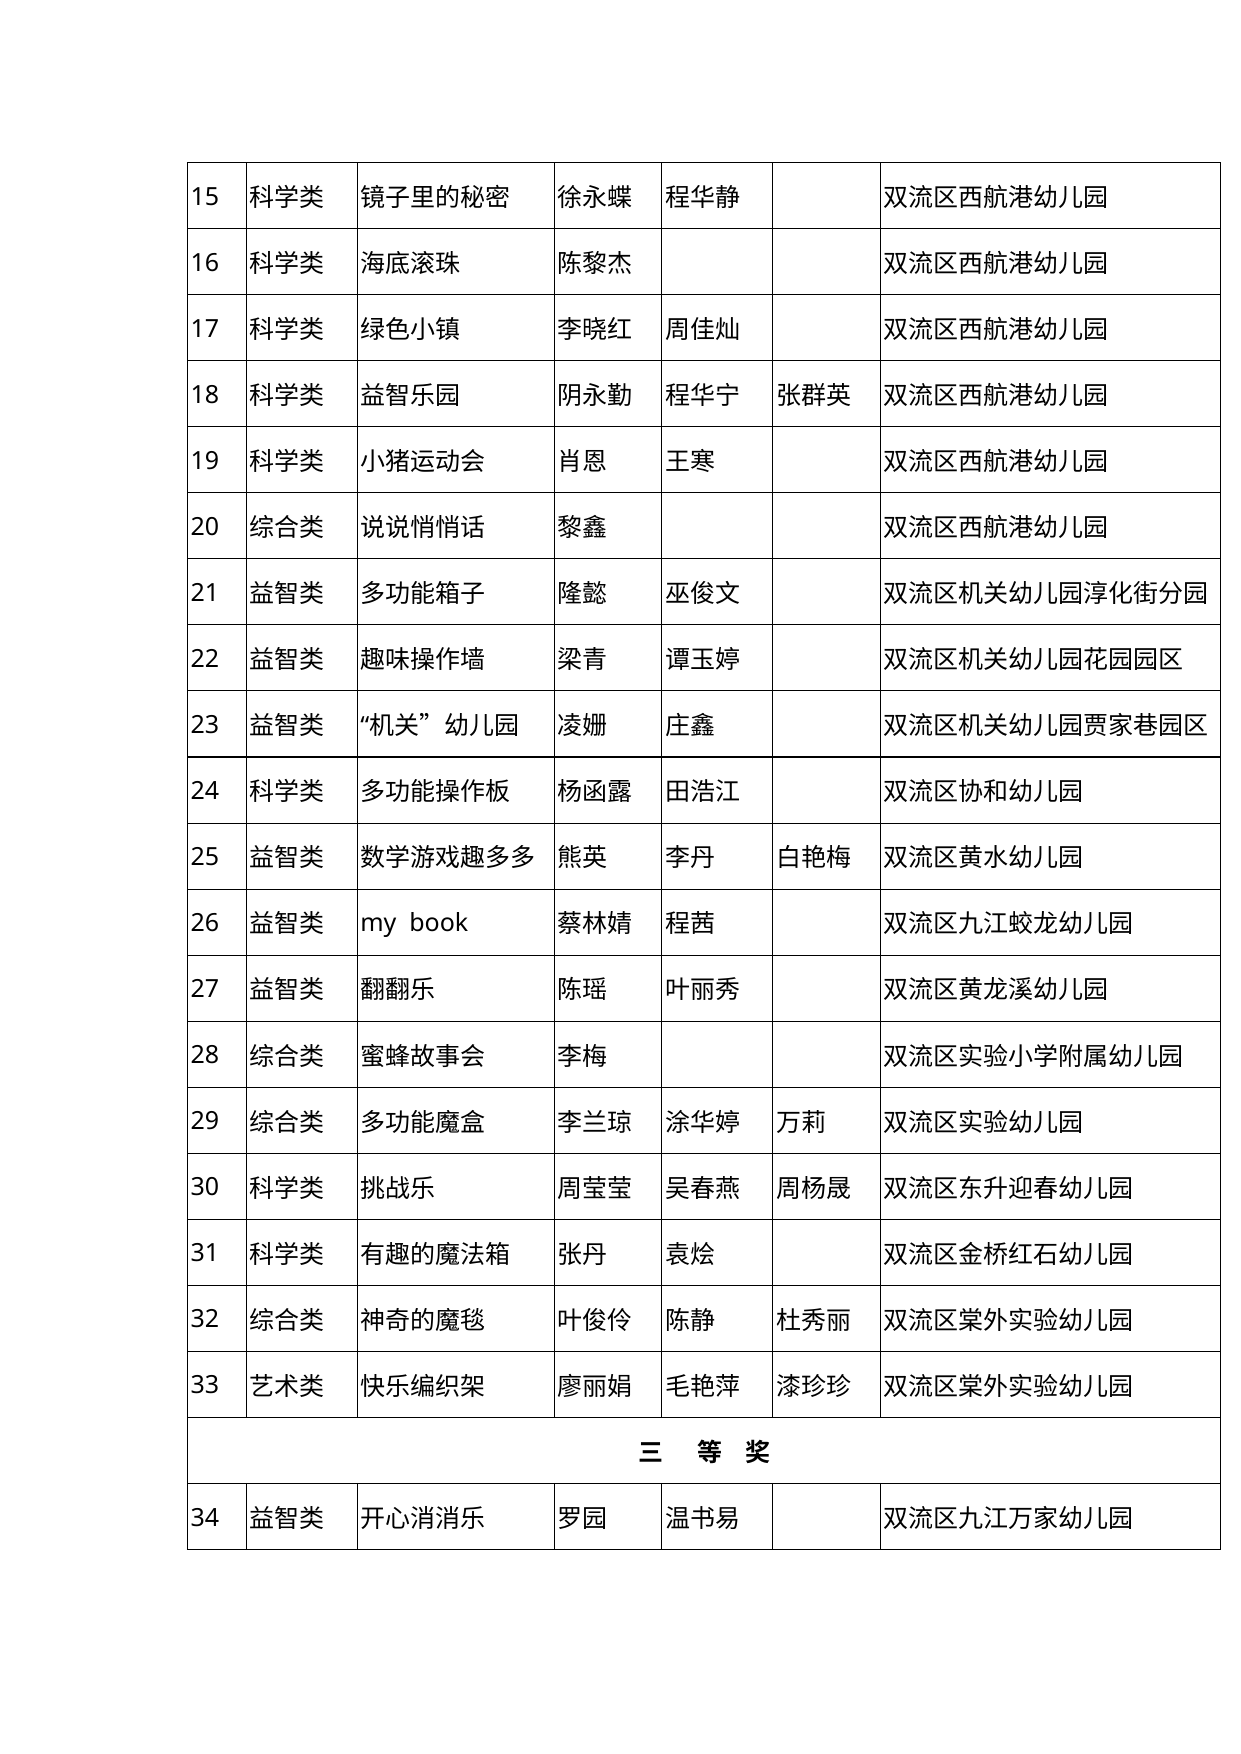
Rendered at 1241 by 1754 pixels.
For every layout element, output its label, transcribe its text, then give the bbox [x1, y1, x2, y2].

table_cell [773, 691, 880, 756]
table_cell 29 [188, 1088, 246, 1153]
table_cell 科学类 [247, 163, 357, 228]
table_cell 30 [188, 1154, 246, 1219]
table_cell 谭玉婷 [662, 625, 772, 690]
table_cell [773, 758, 880, 822]
table_cell 肖恩 [555, 427, 661, 492]
table_cell 双流区机关幼儿园淳化街分园 [881, 559, 1220, 624]
table_cell 梁青 [555, 625, 661, 690]
table_cell 益智类 [247, 824, 357, 888]
table_cell 绿色小镇 [358, 295, 554, 360]
table_cell 双流区机关幼儿园贾家巷园区 [881, 691, 1220, 756]
table_cell 科学类 [247, 1220, 357, 1285]
table_cell 王寒 [662, 427, 772, 492]
table_cell 小猪运动会 [358, 427, 554, 492]
table_cell 数学游戏趣多多 [358, 824, 554, 888]
table_cell 综合类 [247, 493, 357, 558]
table_cell 开心消消乐 [358, 1484, 554, 1549]
table_cell 田浩江 [662, 758, 772, 822]
table_cell 17 [188, 295, 246, 360]
table_cell 益智类 [247, 691, 357, 756]
table_cell 双流区协和幼儿园 [881, 758, 1220, 822]
table_cell 神奇的魔毯 [358, 1286, 554, 1351]
table_cell 25 [188, 824, 246, 888]
table_cell 陈黎杰 [555, 229, 661, 294]
table_cell 益智类 [247, 890, 357, 954]
table_cell [662, 493, 772, 558]
table_cell 双流区西航港幼儿园 [881, 361, 1220, 426]
table_cell [773, 890, 880, 954]
table_cell 多功能魔盒 [358, 1088, 554, 1153]
table_cell my book [358, 890, 554, 954]
table_cell 毛艳萍 [662, 1352, 772, 1417]
table_cell 漆珍珍 [773, 1352, 880, 1417]
table_cell 15 [188, 163, 246, 228]
table_cell 温书易 [662, 1484, 772, 1549]
table_cell [662, 229, 772, 294]
table_cell 涂华婷 [662, 1088, 772, 1153]
table_cell 蜜蜂故事会 [358, 1022, 554, 1087]
table_cell 33 [188, 1352, 246, 1417]
table_cell 双流区机关幼儿园花园园区 [881, 625, 1220, 690]
table_cell 徐永蝶 [555, 163, 661, 228]
table_cell 22 [188, 625, 246, 690]
table_cell 双流区九江蛟龙幼儿园 [881, 890, 1220, 954]
table_cell [773, 1022, 880, 1087]
table_cell 巫俊文 [662, 559, 772, 624]
table_cell 双流区西航港幼儿园 [881, 295, 1220, 360]
table_cell 双流区西航港幼儿园 [881, 229, 1220, 294]
table_cell 陈瑶 [555, 956, 661, 1021]
table_cell 周杨晟 [773, 1154, 880, 1219]
table_cell 快乐编织架 [358, 1352, 554, 1417]
table_cell 益智类 [247, 956, 357, 1021]
table_cell 双流区九江万家幼儿园 [881, 1484, 1220, 1549]
table_cell 科学类 [247, 361, 357, 426]
table_cell 18 [188, 361, 246, 426]
table_cell “机关”幼儿园 [358, 691, 554, 756]
table_cell 19 [188, 427, 246, 492]
table_cell 黎鑫 [555, 493, 661, 558]
table_cell 多功能箱子 [358, 559, 554, 624]
table_cell 程茜 [662, 890, 772, 954]
table_cell 罗园 [555, 1484, 661, 1549]
table_cell 27 [188, 956, 246, 1021]
table_cell 翻翻乐 [358, 956, 554, 1021]
table_cell 双流区实验小学附属幼儿园 [881, 1022, 1220, 1087]
table_cell 益智类 [247, 1484, 357, 1549]
table_cell [773, 229, 880, 294]
table_cell 科学类 [247, 427, 357, 492]
table_cell 李丹 [662, 824, 772, 888]
table_cell 程华静 [662, 163, 772, 228]
table_cell 廖丽娟 [555, 1352, 661, 1417]
table_cell 双流区黄龙溪幼儿园 [881, 956, 1220, 1021]
table_cell 34 [188, 1484, 246, 1549]
table_cell [773, 559, 880, 624]
table_cell [773, 1484, 880, 1549]
table_cell 张丹 [555, 1220, 661, 1285]
table_cell 杜秀丽 [773, 1286, 880, 1351]
table_cell [773, 295, 880, 360]
table_cell 科学类 [247, 295, 357, 360]
table_cell 隆懿 [555, 559, 661, 624]
table_cell 三 等 奖 [188, 1418, 1220, 1483]
table_cell 26 [188, 890, 246, 954]
table_cell [773, 493, 880, 558]
table_cell 有趣的魔法箱 [358, 1220, 554, 1285]
table_cell 28 [188, 1022, 246, 1087]
table_cell 24 [188, 758, 246, 822]
table_cell 双流区金桥红石幼儿园 [881, 1220, 1220, 1285]
table_cell [662, 1022, 772, 1087]
table_cell 李梅 [555, 1022, 661, 1087]
table_cell 凌姗 [555, 691, 661, 756]
table_cell 21 [188, 559, 246, 624]
table_cell 叶丽秀 [662, 956, 772, 1021]
table_cell 周莹莹 [555, 1154, 661, 1219]
table_cell 趣味操作墙 [358, 625, 554, 690]
table_cell 双流区实验幼儿园 [881, 1088, 1220, 1153]
table_cell 袁烩 [662, 1220, 772, 1285]
table_cell 双流区东升迎春幼儿园 [881, 1154, 1220, 1219]
table_cell 综合类 [247, 1286, 357, 1351]
table_cell 蔡林婧 [555, 890, 661, 954]
table_cell 益智类 [247, 625, 357, 690]
table_cell [773, 625, 880, 690]
table_cell 综合类 [247, 1088, 357, 1153]
table_cell 23 [188, 691, 246, 756]
table_cell 万莉 [773, 1088, 880, 1153]
table_cell 16 [188, 229, 246, 294]
table_cell 科学类 [247, 758, 357, 822]
table_cell 双流区西航港幼儿园 [881, 427, 1220, 492]
table_cell 益智乐园 [358, 361, 554, 426]
table_cell 双流区黄水幼儿园 [881, 824, 1220, 888]
table_cell 庄鑫 [662, 691, 772, 756]
table_cell 多功能操作板 [358, 758, 554, 822]
table_cell 双流区西航港幼儿园 [881, 493, 1220, 558]
table_cell 益智类 [247, 559, 357, 624]
table_cell 李晓红 [555, 295, 661, 360]
table_cell 阴永勤 [555, 361, 661, 426]
table_cell 白艳梅 [773, 824, 880, 888]
table_cell 20 [188, 493, 246, 558]
table_cell 熊英 [555, 824, 661, 888]
table_cell 杨函露 [555, 758, 661, 822]
table_cell 叶俊伶 [555, 1286, 661, 1351]
table_cell 双流区棠外实验幼儿园 [881, 1352, 1220, 1417]
table_cell 海底滚珠 [358, 229, 554, 294]
table_cell 程华宁 [662, 361, 772, 426]
table_cell 吴春燕 [662, 1154, 772, 1219]
table_cell [773, 1220, 880, 1285]
table_cell 李兰琼 [555, 1088, 661, 1153]
table_cell 综合类 [247, 1022, 357, 1087]
table_cell 双流区西航港幼儿园 [881, 163, 1220, 228]
table_cell 31 [188, 1220, 246, 1285]
table_cell 说说悄悄话 [358, 493, 554, 558]
table_cell [773, 956, 880, 1021]
table_cell 艺术类 [247, 1352, 357, 1417]
table_cell 张群英 [773, 361, 880, 426]
table_cell 科学类 [247, 229, 357, 294]
table_cell 挑战乐 [358, 1154, 554, 1219]
table_cell 32 [188, 1286, 246, 1351]
table_cell [773, 163, 880, 228]
table_cell 镜子里的秘密 [358, 163, 554, 228]
table_cell [773, 427, 880, 492]
table_cell 科学类 [247, 1154, 357, 1219]
table_cell 陈静 [662, 1286, 772, 1351]
table_cell 周佳灿 [662, 295, 772, 360]
table_cell 双流区棠外实验幼儿园 [881, 1286, 1220, 1351]
